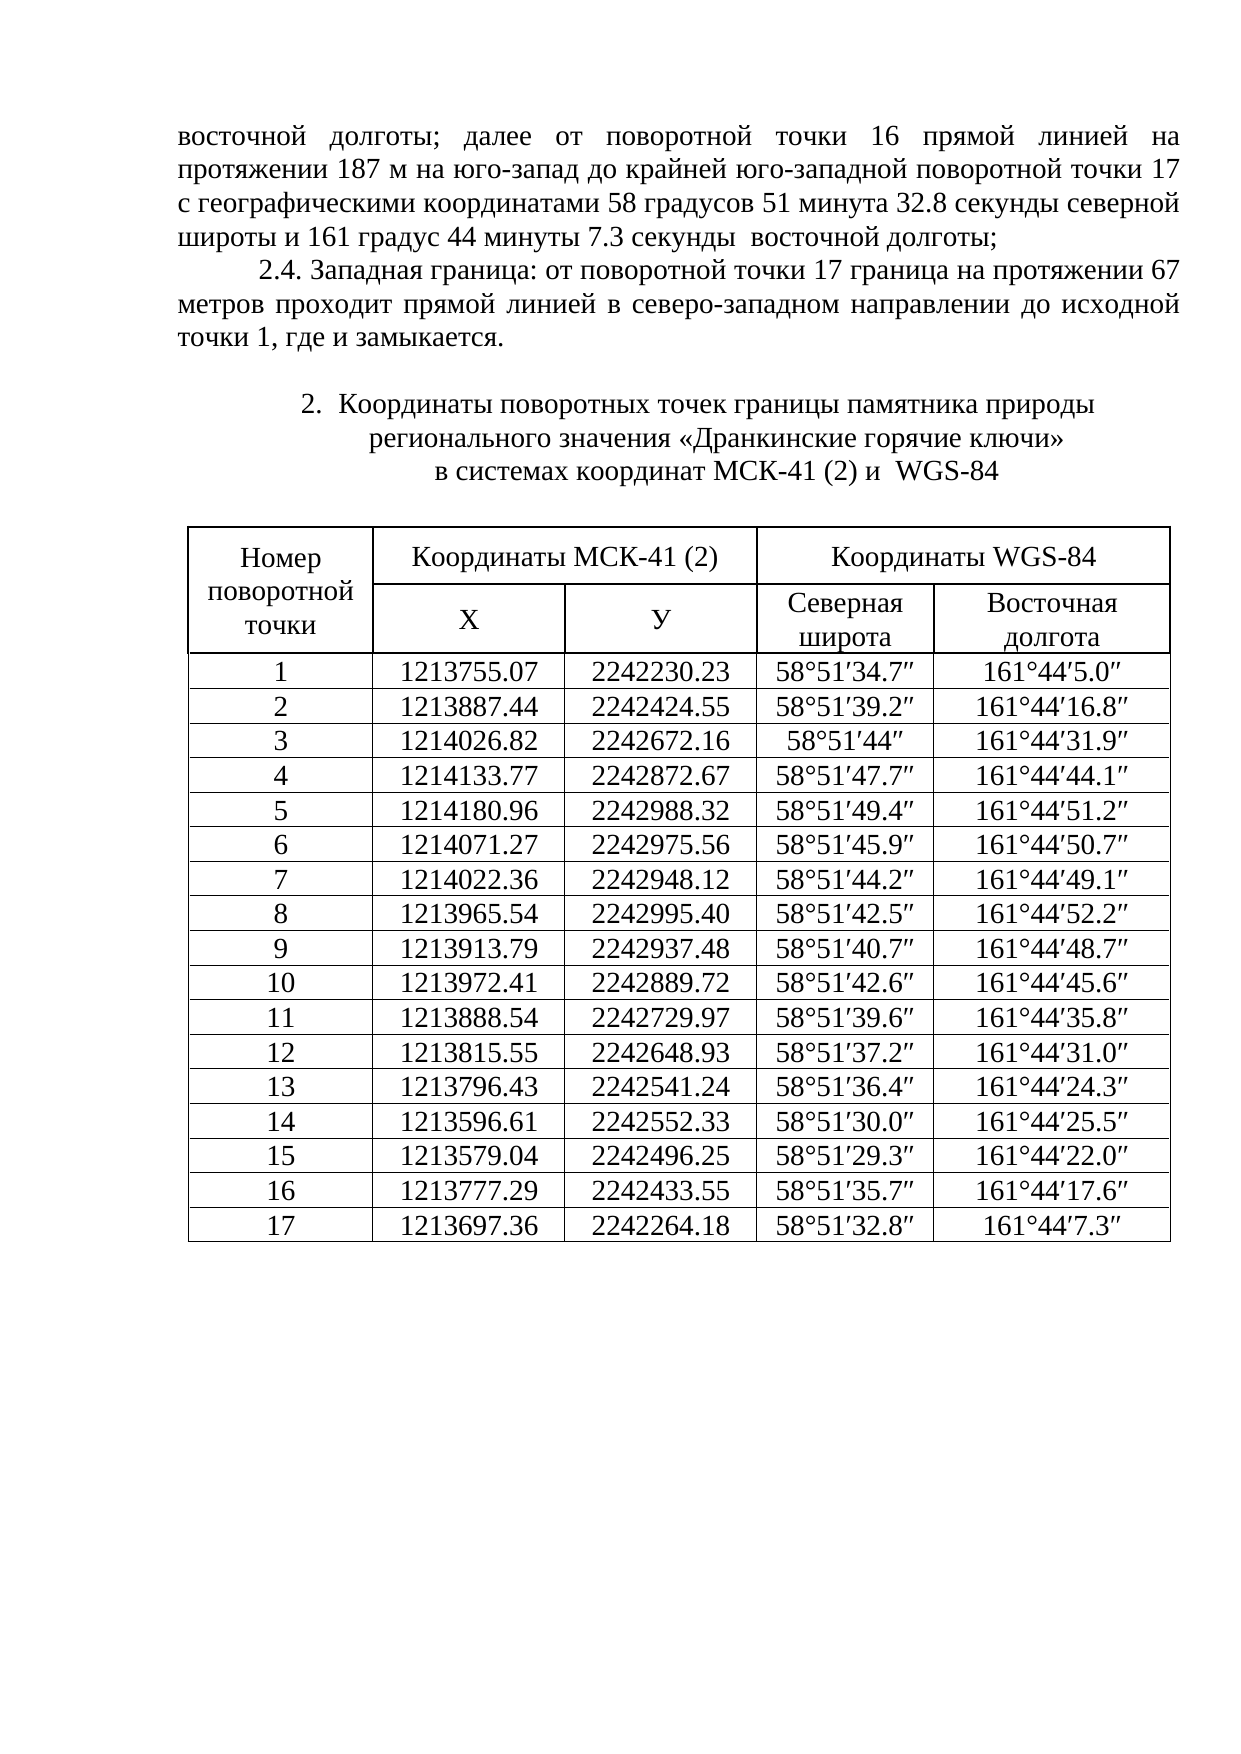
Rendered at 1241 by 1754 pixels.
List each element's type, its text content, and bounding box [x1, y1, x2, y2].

table_header Координаты МСК-41 (2) [374, 528, 756, 583]
table_cell 1 [189, 653, 372, 688]
table_cell 161°44′22.0″ [934, 1138, 1170, 1172]
table_cell 7 [189, 862, 372, 895]
list в системах координат МСК-41 (2) и WGS-84 [252, 453, 1181, 487]
table_cell Северная широта [758, 585, 933, 652]
table_cell 1213777.29 [373, 1173, 564, 1207]
table_cell 11 [189, 1000, 372, 1034]
table_header Координаты WGS-84 [758, 528, 1169, 583]
table_cell 16 [189, 1173, 372, 1207]
table_cell 9 [189, 931, 372, 964]
table_cell 2242648.93 [565, 1035, 756, 1068]
table_cell 161°44′7.3″ [934, 1207, 1170, 1241]
table_cell 58°51′34.7″ [757, 654, 933, 688]
table_cell 2242988.32 [565, 793, 756, 826]
table_cell 161°44′51.2″ [934, 792, 1170, 826]
table_cell 161°44′44.1″ [934, 757, 1170, 792]
table_cell 58°51′40.7″ [757, 931, 933, 964]
table_cell 10 [189, 966, 372, 999]
table_cell 2242729.97 [565, 1000, 756, 1034]
table_cell 58°51′36.4″ [757, 1069, 933, 1103]
table_cell 2242672.16 [565, 724, 756, 757]
table_cell 1213596.61 [373, 1104, 564, 1137]
table_cell 58°51′39.6″ [757, 1000, 933, 1034]
table_cell 161°44′31.9″ [934, 723, 1170, 757]
table_cell 58°51′29.3″ [757, 1139, 933, 1172]
table_cell 1213887.44 [373, 689, 564, 722]
table_cell 17 [189, 1208, 372, 1241]
table_cell 58°51′37.2″ [757, 1035, 933, 1068]
table_cell 161°44′45.6″ [934, 965, 1170, 999]
table_cell 161°44′52.2″ [934, 895, 1170, 930]
table_cell 58°51′42.6″ [757, 966, 933, 999]
table_cell 12 [189, 1035, 372, 1068]
table_cell 1214022.36 [373, 862, 564, 895]
table_cell 1214180.96 [373, 793, 564, 826]
table_cell 2242995.40 [565, 896, 756, 930]
table_cell 1213697.36 [373, 1208, 564, 1241]
table_cell 58°51′47.7″ [757, 758, 933, 792]
table_cell 58°51′45.9″ [757, 827, 933, 861]
table_cell 1213815.55 [373, 1035, 564, 1068]
table_cell 2242975.56 [565, 827, 756, 861]
table_cell 5 [189, 793, 372, 826]
table_cell 15 [189, 1139, 372, 1172]
table_cell 161°44′5.0″ [934, 654, 1170, 688]
table_cell 2242264.18 [565, 1208, 756, 1241]
table_cell 161°44′25.5″ [934, 1103, 1170, 1137]
table_cell 2242948.12 [565, 862, 756, 895]
table_cell Восточная долгота [935, 585, 1169, 652]
table_cell 161°44′50.7″ [934, 826, 1170, 861]
table_cell Х [374, 585, 564, 652]
table_cell 8 [189, 896, 372, 930]
table_cell 2242552.33 [565, 1104, 756, 1137]
table_cell 58°51′42.5″ [757, 896, 933, 930]
table_cell 2 [189, 689, 372, 722]
table_cell 2242872.67 [565, 758, 756, 792]
table_cell 58°51′32.8″ [757, 1208, 933, 1241]
table_cell 2242424.55 [565, 689, 756, 722]
list Координаты поворотных точек границы памятника природы [215, 386, 1181, 420]
table_cell 13 [189, 1069, 372, 1103]
table_cell 1213888.54 [373, 1000, 564, 1034]
table_cell 1214026.82 [373, 724, 564, 757]
table_cell 14 [189, 1104, 372, 1137]
table_header Номер поворотной точки [189, 528, 372, 652]
table_cell 161°44′17.6″ [934, 1172, 1170, 1207]
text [177, 118, 1181, 252]
table_cell 1213913.79 [373, 931, 564, 964]
table_cell У [566, 585, 756, 652]
table_cell 2242496.25 [565, 1139, 756, 1172]
table_cell 2242230.23 [565, 654, 756, 688]
table_cell 58°51′44.2″ [757, 862, 933, 895]
table_cell 1213755.07 [373, 654, 564, 688]
table_cell 58°51′49.4″ [757, 793, 933, 826]
table_cell 58°51′35.7″ [757, 1173, 933, 1207]
table_cell 161°44′48.7″ [934, 930, 1170, 964]
table_cell 2242937.48 [565, 931, 756, 964]
table_cell 1213965.54 [373, 896, 564, 930]
table_cell 1213796.43 [373, 1069, 564, 1103]
list регионального значения «Дранкинские горячие ключи» [252, 420, 1181, 453]
table_cell 2242433.55 [565, 1173, 756, 1207]
table_cell 2242541.24 [565, 1069, 756, 1103]
table_cell 3 [189, 724, 372, 757]
table_cell 1214071.27 [373, 827, 564, 861]
table_cell 161°44′24.3″ [934, 1068, 1170, 1103]
table_cell 161°44′49.1″ [934, 861, 1170, 895]
table_cell 161°44′31.0″ [934, 1034, 1170, 1068]
table_cell 58°51′30.0″ [757, 1104, 933, 1137]
table_cell 161°44′35.8″ [934, 999, 1170, 1034]
table_cell 58°51′39.2″ [757, 689, 933, 722]
table_cell 1213972.41 [373, 966, 564, 999]
table_cell 1213579.04 [373, 1139, 564, 1172]
table_cell 6 [189, 827, 372, 861]
table_cell 58°51′44″ [757, 724, 933, 757]
table_cell 4 [189, 758, 372, 792]
text 2.4. Западная граница: от поворотной точки 17 граница на протяжении 67 метров проходит прямой линией в северо-западном направлении до исходной точки 1, где и замыкается. [177, 252, 1181, 353]
table_cell 2242889.72 [565, 966, 756, 999]
table_cell 161°44′16.8″ [934, 688, 1170, 722]
table_cell 1214133.77 [373, 758, 564, 792]
